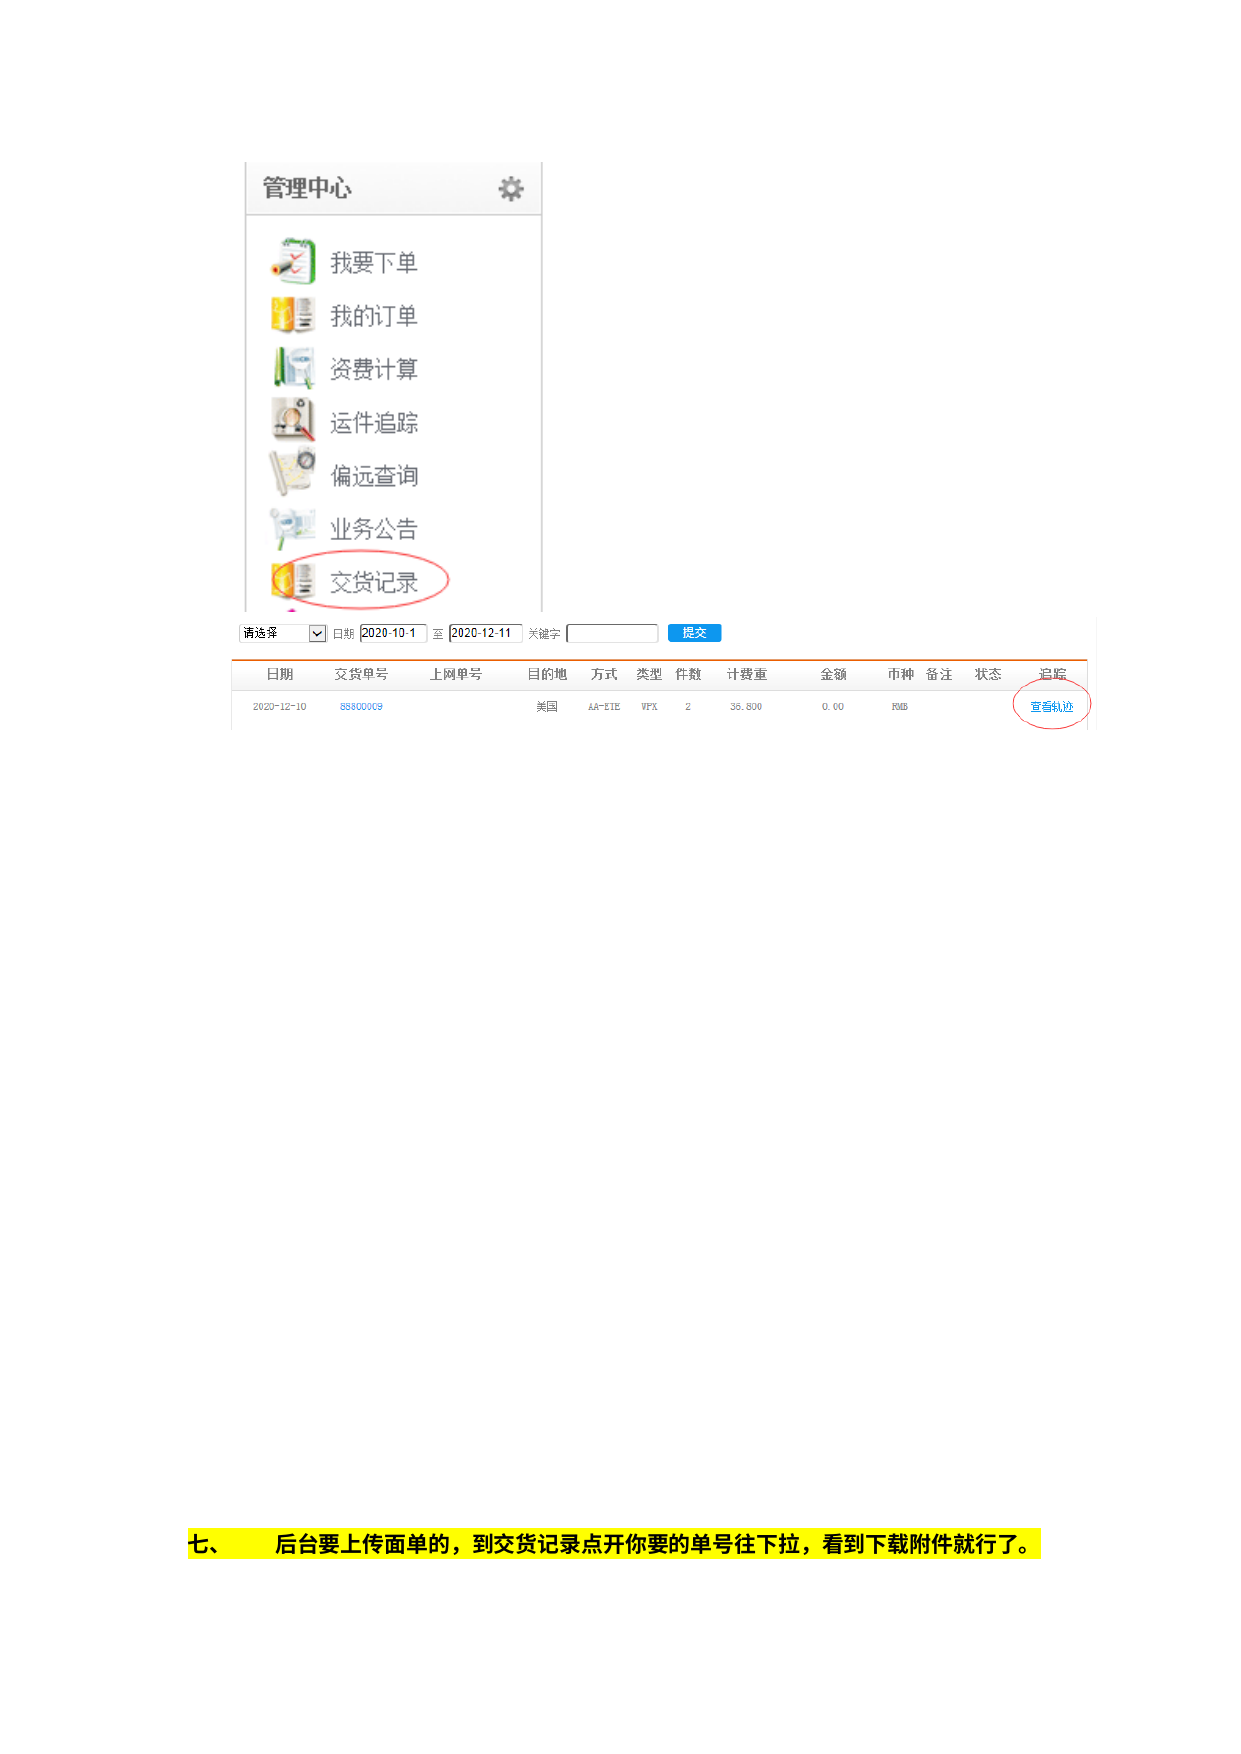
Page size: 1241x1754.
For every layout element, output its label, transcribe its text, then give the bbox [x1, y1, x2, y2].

picture [231, 162, 557, 612]
list 后台要上传面单的，到交货记录点开你要的单号往下拉，看到下载附件就行了。 [187, 1527, 1053, 1559]
picture [231, 617, 1097, 730]
